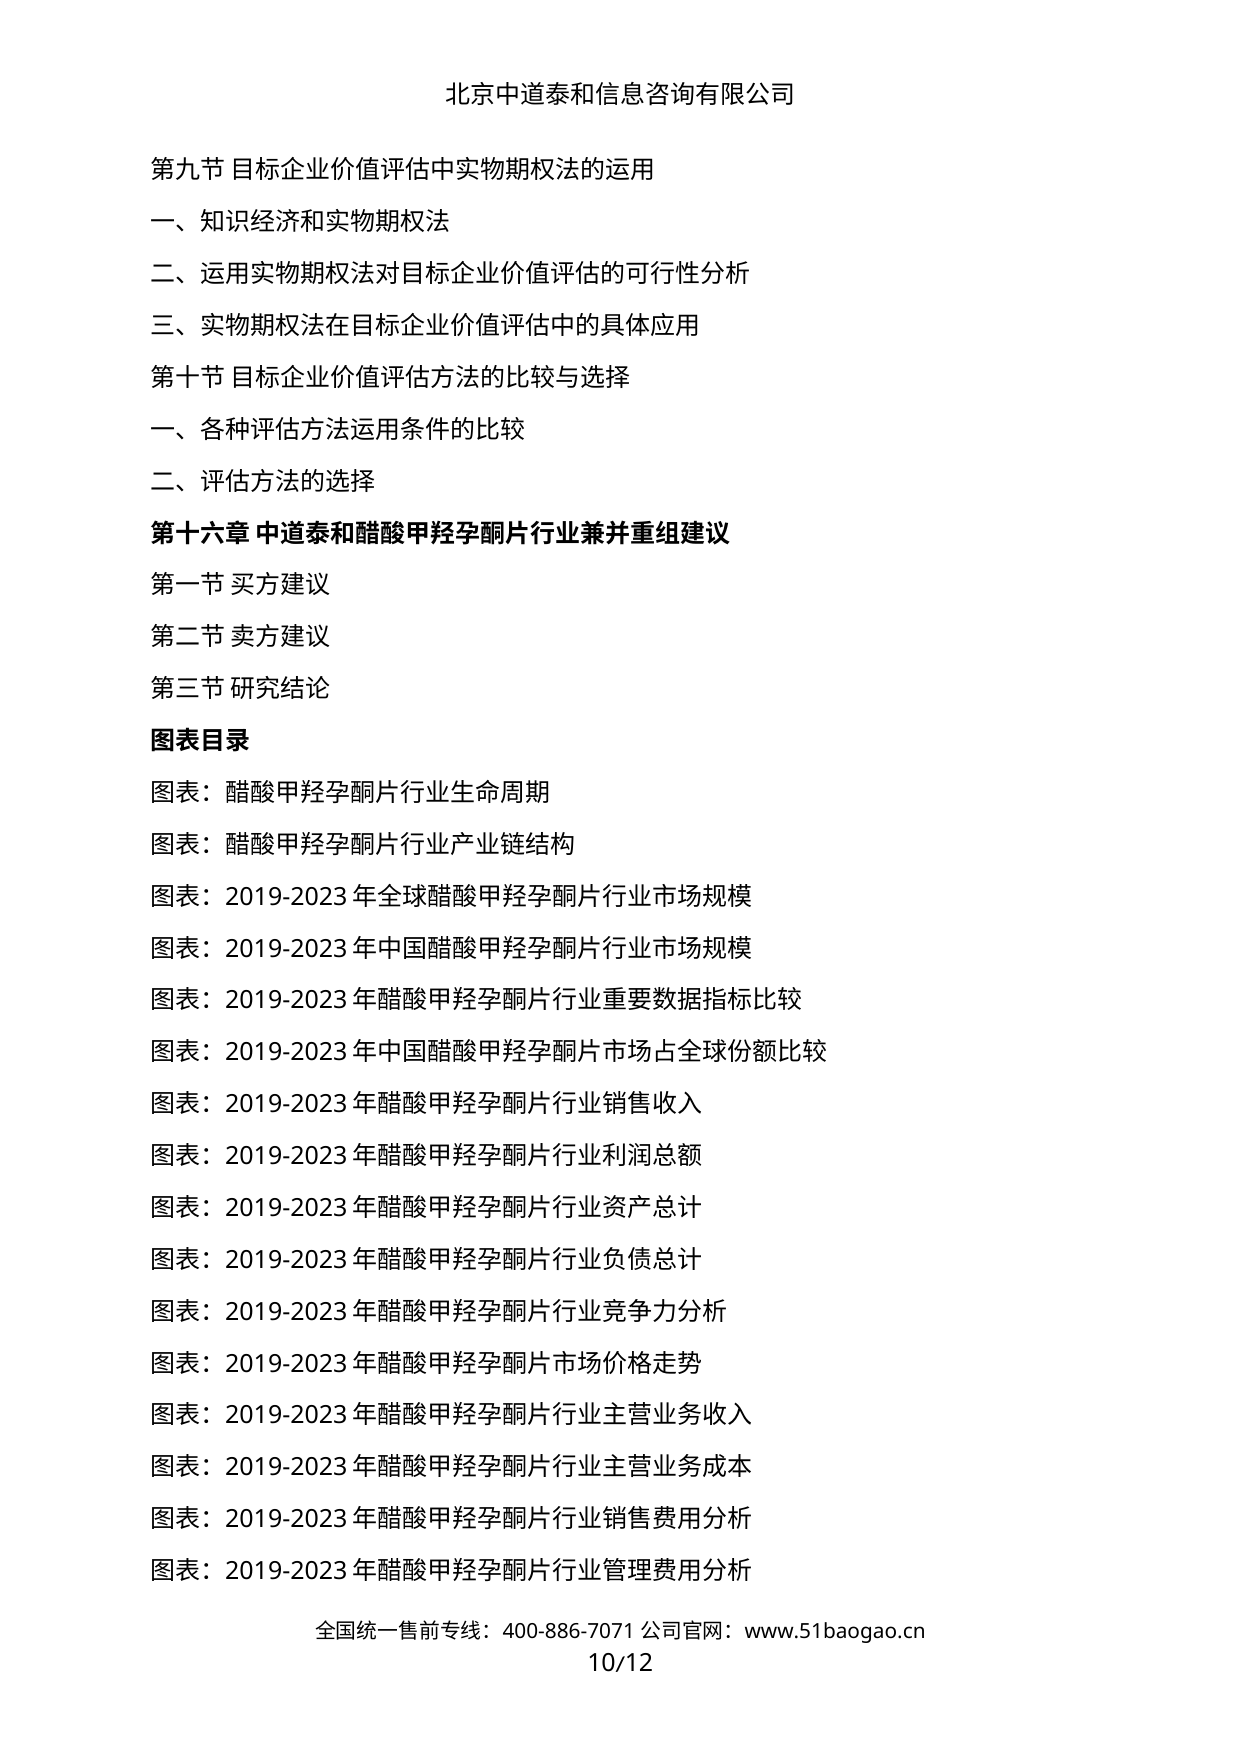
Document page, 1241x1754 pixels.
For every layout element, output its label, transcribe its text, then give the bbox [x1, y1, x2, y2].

text 第二节 卖方建议 [150, 617, 1090, 653]
text 第十节 目标企业价值评估方法的比较与选择 [150, 357, 1090, 394]
text 图表：2019-2023年醋酸甲羟孕酮片行业重要数据指标比较 [150, 980, 1090, 1016]
text 第九节 目标企业价值评估中实物期权法的运用 [150, 150, 1090, 186]
text 图表：2019-2023年醋酸甲羟孕酮片行业资产总计 [150, 1187, 1090, 1224]
text 图表：醋酸甲羟孕酮片行业产业链结构 [150, 824, 1090, 861]
text 图表：2019-2023年醋酸甲羟孕酮片行业销售收入 [150, 1084, 1090, 1120]
text 图表：醋酸甲羟孕酮片行业生命周期 [150, 772, 1090, 809]
text 图表：2019-2023年醋酸甲羟孕酮片行业主营业务收入 [150, 1395, 1090, 1431]
text 三、实物期权法在目标企业价值评估中的具体应用 [150, 306, 1090, 342]
text 图表：2019-2023年醋酸甲羟孕酮片行业销售费用分析 [150, 1499, 1090, 1535]
text 第三节 研究结论 [150, 669, 1090, 705]
text 图表：2019-2023年醋酸甲羟孕酮片市场价格走势 [150, 1343, 1090, 1379]
text 图表目录 [150, 721, 1090, 757]
text 图表：2019-2023年醋酸甲羟孕酮片行业管理费用分析 [150, 1551, 1090, 1587]
text 图表：2019-2023年全球醋酸甲羟孕酮片行业市场规模 [150, 876, 1090, 912]
text 第十六章 中道泰和醋酸甲羟孕酮片行业兼并重组建议 [150, 513, 1090, 549]
text 第一节 买方建议 [150, 565, 1090, 601]
text 图表：2019-2023年醋酸甲羟孕酮片行业利润总额 [150, 1136, 1090, 1172]
text 二、运用实物期权法对目标企业价值评估的可行性分析 [150, 254, 1090, 290]
text 一、知识经济和实物期权法 [150, 202, 1090, 238]
text 图表：2019-2023年醋酸甲羟孕酮片行业竞争力分析 [150, 1291, 1090, 1327]
text 图表：2019-2023年醋酸甲羟孕酮片行业负债总计 [150, 1239, 1090, 1276]
text 一、各种评估方法运用条件的比较 [150, 409, 1090, 446]
text 二、评估方法的选择 [150, 461, 1090, 497]
text 图表：2019-2023年醋酸甲羟孕酮片行业主营业务成本 [150, 1447, 1090, 1483]
text 图表：2019-2023年中国醋酸甲羟孕酮片行业市场规模 [150, 928, 1090, 964]
text 图表：2019-2023年中国醋酸甲羟孕酮片市场占全球份额比较 [150, 1032, 1090, 1068]
